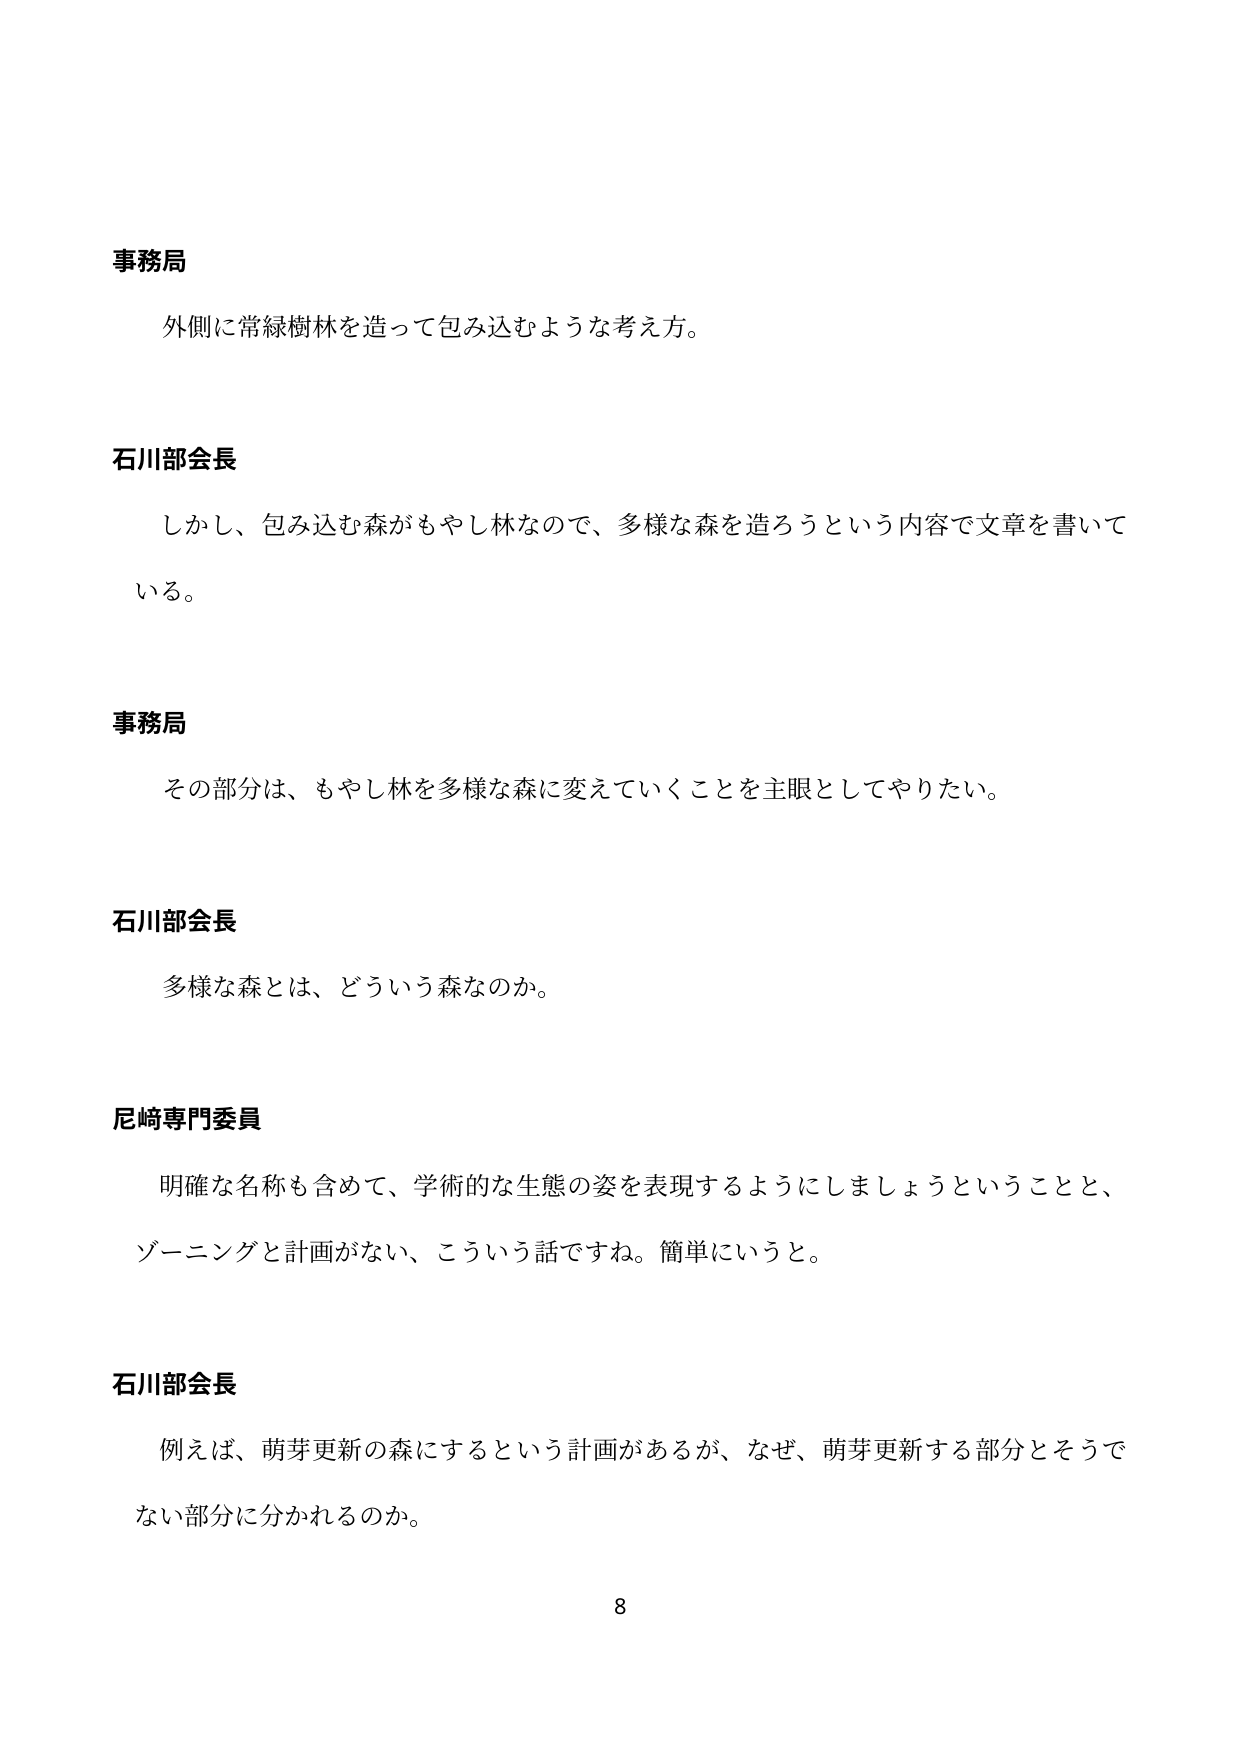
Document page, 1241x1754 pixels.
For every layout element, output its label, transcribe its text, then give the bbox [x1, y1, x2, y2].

text 明確な名称も含めて、学術的な生態の姿を表現するようにしましょうということと、 ゾーニングと計画がない、こういう話ですね。簡単にいうと。 [134, 1151, 1128, 1283]
text 石川部会長 [112, 1349, 1128, 1415]
text 事務局 [112, 689, 1128, 755]
text 外側に常緑樹林を造って包み込むような考え方。 [112, 293, 1128, 359]
text 石川部会長 [112, 887, 1128, 953]
text その部分は、もやし林を多様な森に変えていくことを主眼としてやりたい。 [112, 755, 1128, 821]
text 多様な森とは、どういう森なのか。 [112, 953, 1128, 1019]
text 事務局 [112, 227, 1128, 293]
text 石川部会長 [112, 425, 1128, 491]
text 尼﨑専門委員 [112, 1085, 1128, 1151]
text 例えば、萌芽更新の森にするという計画があるが、なぜ、萌芽更新する部分とそうで ない部分に分かれるのか。 [134, 1415, 1128, 1547]
text しかし、包み込む森がもやし林なので、多様な森を造ろうという内容で文章を書いて いる。 [134, 491, 1128, 623]
